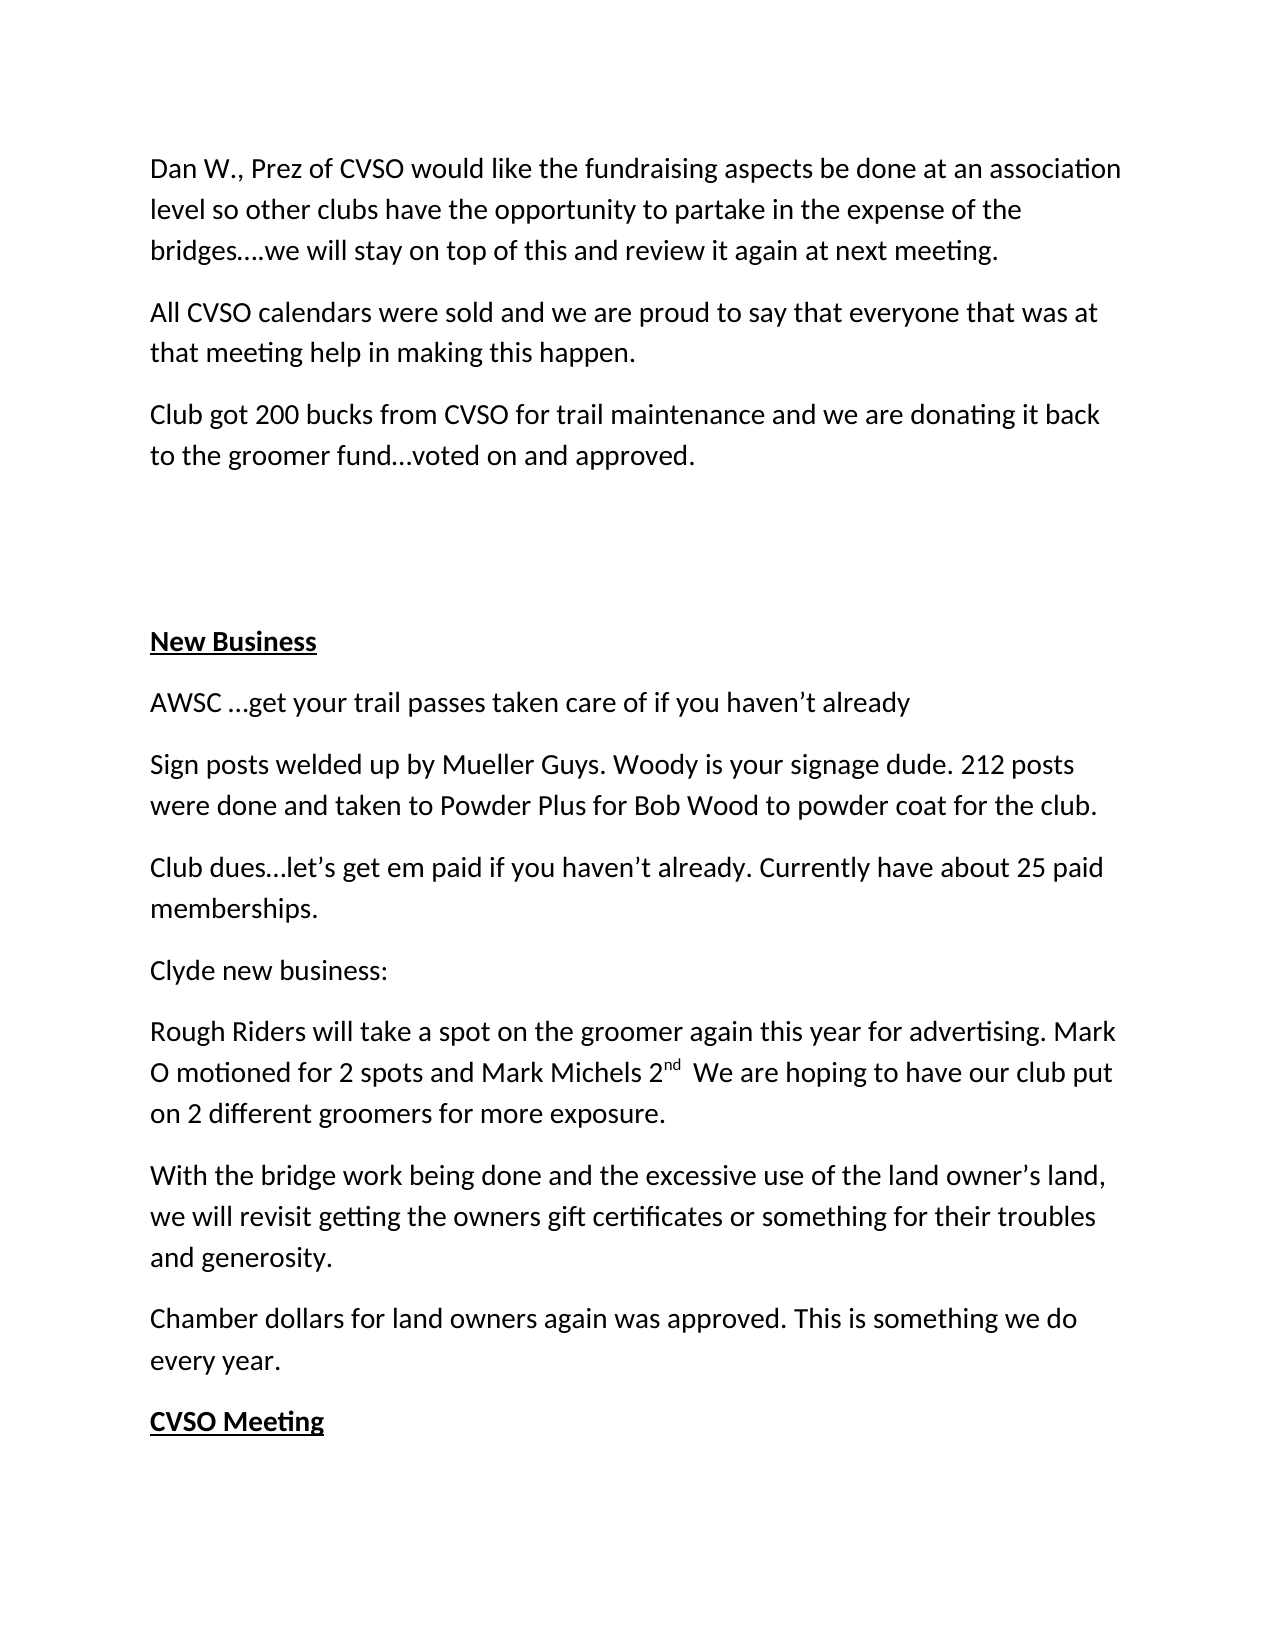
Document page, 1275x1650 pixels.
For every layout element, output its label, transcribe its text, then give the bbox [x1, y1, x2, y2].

text Dan W., Prez of CVSO would like the fundraising aspects be done at an association level so other clubs have the opportunity to partake in the expense of the bridges….we will stay on top of this and review it again at next meeting. [150, 150, 1125, 267]
text AWSC …get your trail passes taken care of if you haven’t already [150, 684, 1125, 720]
text CVSO Meeting [150, 1403, 1125, 1439]
text Sign posts welded up by Mueller Guys. Woody is your signage dude. 212 posts were done and taken to Powder Plus for Bob Wood to powder coat for the club. [150, 746, 1125, 823]
text Club got 200 bucks from CVSO for trail maintenance and we are donating it back to the groomer fund…voted on and approved. [150, 396, 1125, 473]
text New Business [150, 623, 1125, 658]
text Chamber dollars for land owners again was approved. This is something we do every year. [150, 1301, 1125, 1377]
text Clyde new business: [150, 952, 1125, 987]
text Rough Riders will take a spot on the groomer again this year for advertising. Mark O motioned for 2 spots and Mark Michels 2nd We are hoping to have our club put on 2 different groomers for more exposure. [150, 1013, 1125, 1131]
text With the bridge work being done and the excessive use of the land owner’s land, we will revisit getting the owners gift certificates or something for their troubles and generosity. [150, 1157, 1125, 1274]
text All CVSO calendars were sold and we are proud to say that everyone that was at that meeting help in making this happen. [150, 294, 1125, 370]
text Club dues…let’s get em paid if you haven’t already. Currently have about 25 paid memberships. [150, 849, 1125, 925]
